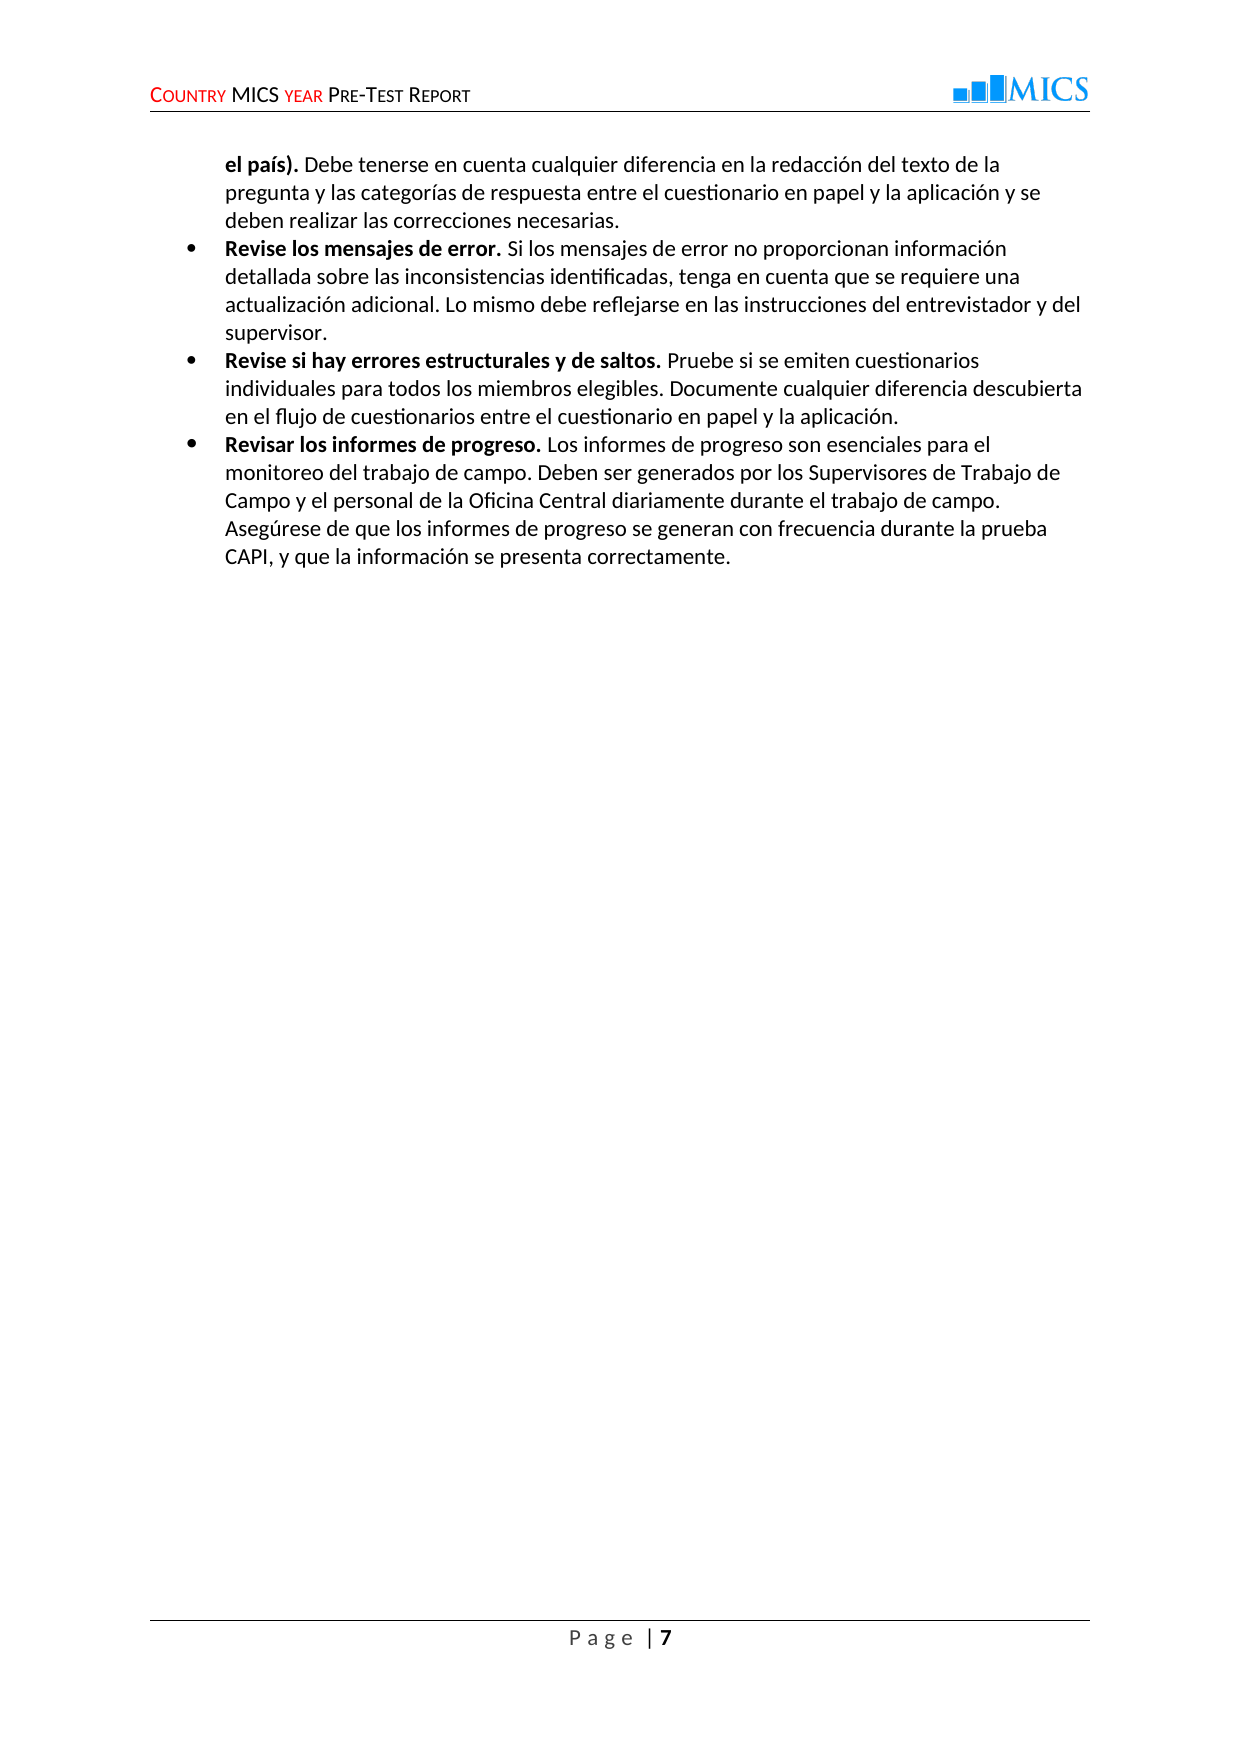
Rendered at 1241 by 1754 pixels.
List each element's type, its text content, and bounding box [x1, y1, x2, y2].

list Revise los mensajes de error. Si los mensajes de error no proporcionan información detallada sobre las inconsistencias identificadas, tenga en cuenta que se requiere una actualización adicional. Lo mismo debe reflejarse en las instrucciones del entrevistador y del supervisor. [187, 234, 1090, 346]
list Revise si hay errores estructurales y de saltos. Pruebe si se emiten cuestionarios individuales para todos los miembros elegibles. Documente cualquier diferencia descubierta en el flujo de cuestionarios entre el cuestionario en papel y la aplicación. [187, 346, 1090, 430]
picture [953, 75, 1088, 103]
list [187, 150, 1090, 234]
list Revisar los informes de progreso. Los informes de progreso son esenciales para el monitoreo del trabajo de campo. Deben ser generados por los Supervisores de Trabajo de Campo y el personal de la Oficina Central diariamente durante el trabajo de campo. Asegúrese de que los informes de progreso se generan con frecuencia durante la prueba CAPI, y que la información se presenta correctamente. [187, 430, 1090, 570]
